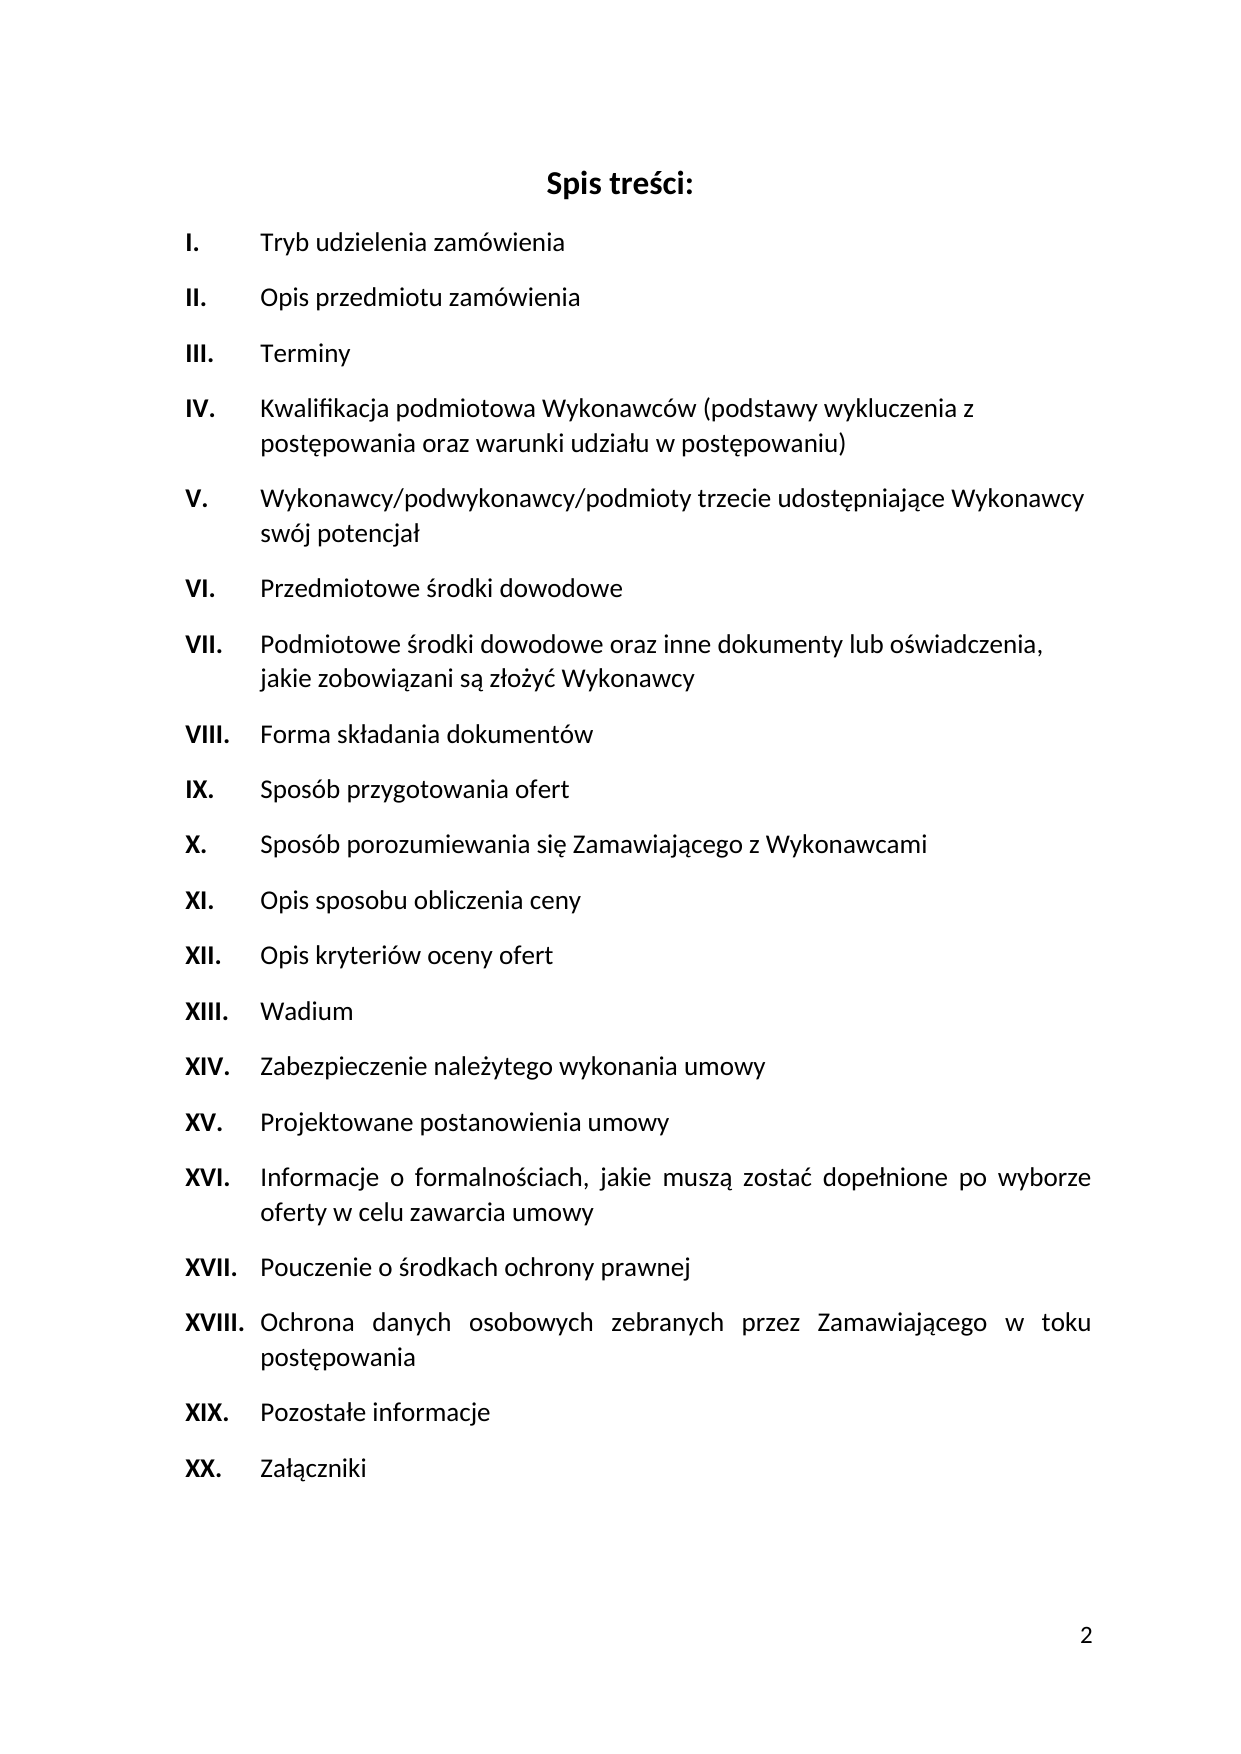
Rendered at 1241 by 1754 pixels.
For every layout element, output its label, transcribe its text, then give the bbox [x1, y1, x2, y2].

list Opis sposobu obliczenia ceny [185, 883, 1093, 916]
list Pouczenie o środkach ochrony prawnej [185, 1250, 1093, 1283]
list Sposób porozumiewania się Zamawiającego z Wykonawcami [185, 828, 1093, 861]
list Wadium [185, 994, 1093, 1027]
list Załączniki [185, 1451, 1093, 1484]
list Ochrona danych osobowych zebranych przez Zamawiającego w toku postępowania [185, 1306, 1093, 1373]
list Terminy [185, 336, 1093, 369]
list Podmiotowe środki dowodowe oraz inne dokumenty lub oświadczenia, jakie zobowiązani są złożyć Wykonawcy [185, 627, 1093, 694]
text Spis treści: [148, 162, 1093, 202]
list Kwalifikacja podmiotowa Wykonawców (podstawy wykluczenia z postępowania oraz warunki udziału w postępowaniu) [185, 391, 1093, 459]
list Pozostałe informacje [185, 1396, 1093, 1429]
list Wykonawcy/podwykonawcy/podmioty trzecie udostępniające Wykonawcy swój potencjał [185, 481, 1093, 549]
list Zabezpieczenie należytego wykonania umowy [185, 1049, 1093, 1082]
list Projektowane postanowienia umowy [185, 1105, 1093, 1138]
list Przedmiotowe środki dowodowe [185, 571, 1093, 604]
list Tryb udzielenia zamówienia [185, 225, 1093, 258]
list Opis kryteriów oceny ofert [185, 938, 1093, 972]
list Sposób przygotowania ofert [185, 772, 1093, 805]
list Opis przedmiotu zamówienia [185, 281, 1093, 314]
list Forma składania dokumentów [185, 717, 1093, 750]
list Informacje o formalnościach, jakie muszą zostać dopełnione po wyborze oferty w celu zawarcia umowy [185, 1160, 1093, 1228]
